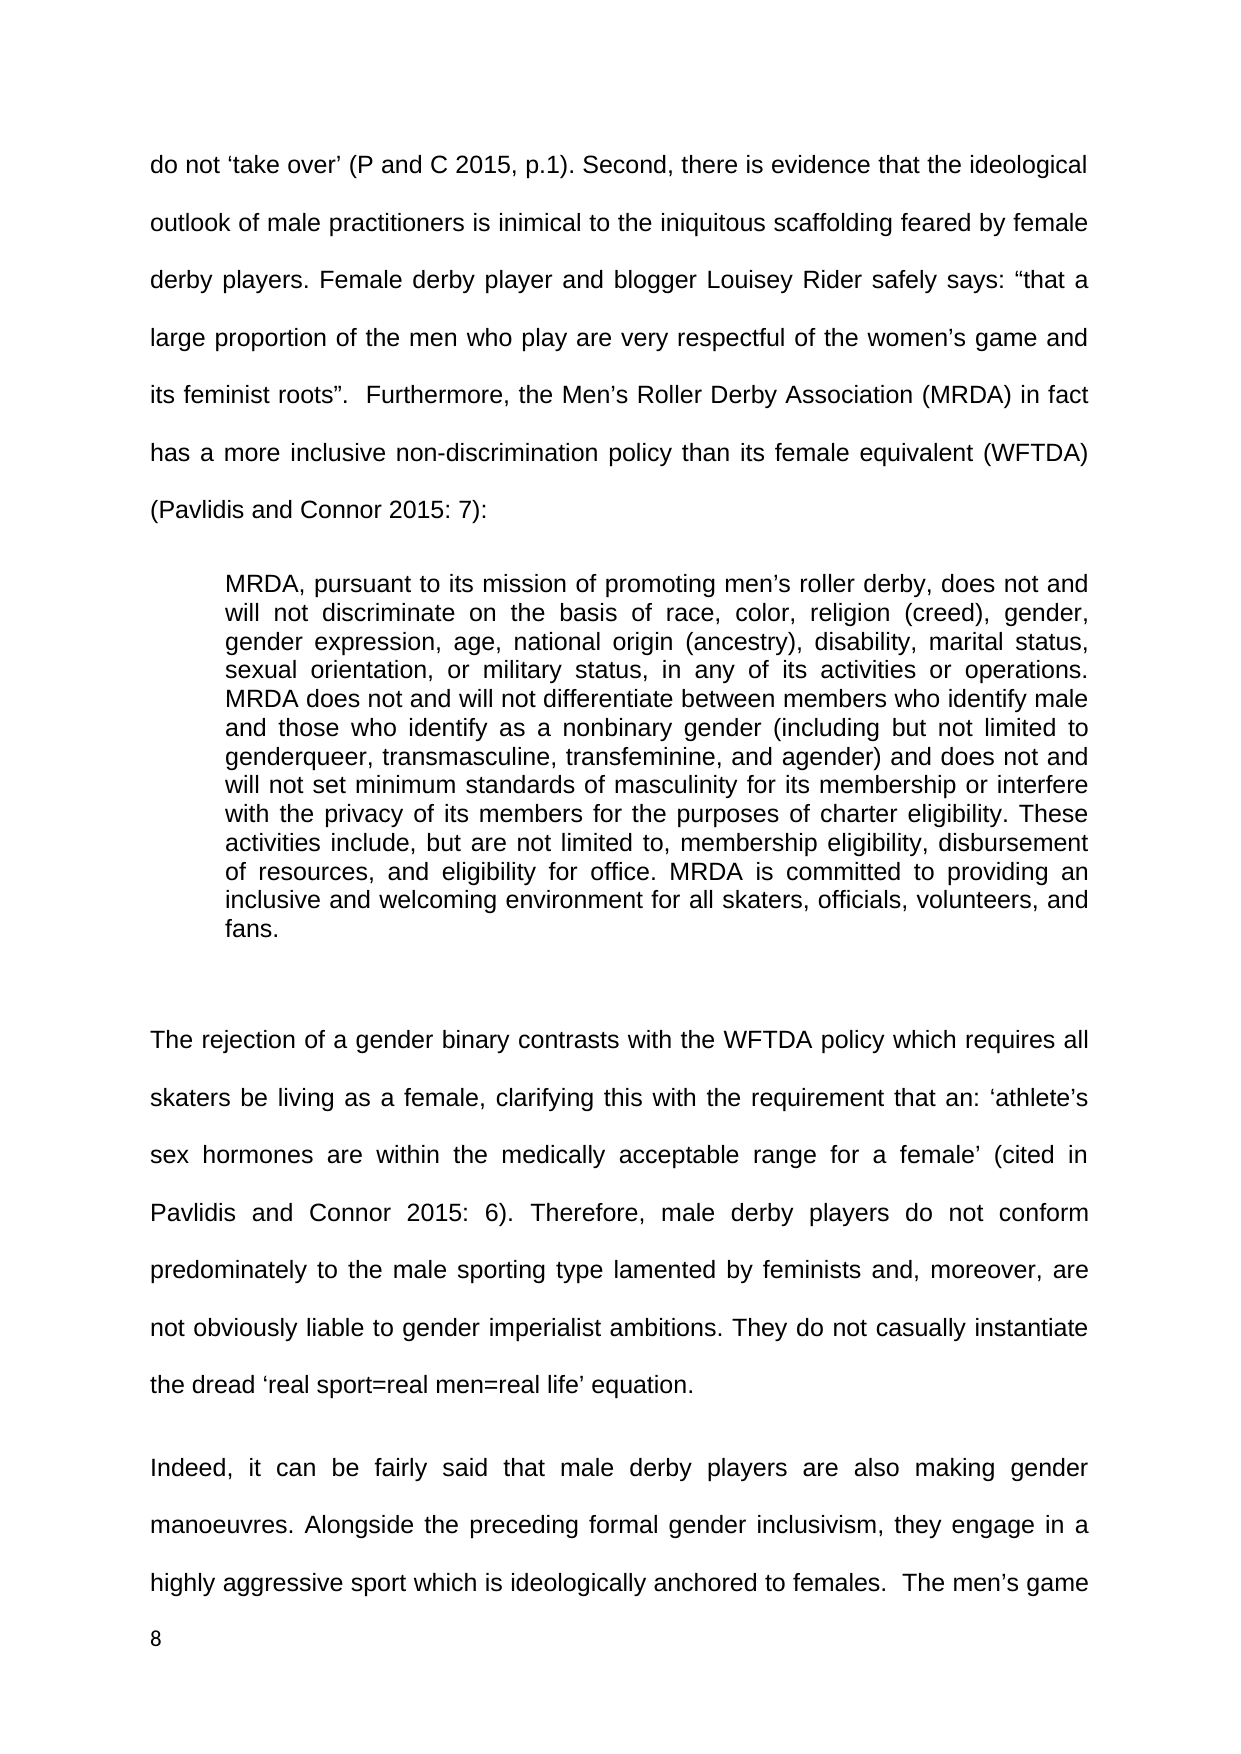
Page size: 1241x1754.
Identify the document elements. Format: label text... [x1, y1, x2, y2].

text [150, 150, 1090, 524]
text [150, 1453, 1090, 1597]
text MRDA, pursuant to its mission of promoting men’s roller derby, does not and will not discriminate on the basis of race, color, religion (creed), gender, gender expression, age, national origin (ancestry), disability, marital status, sexual orientation, or military status, in any of its activities or operations. MRDA does not and will not differentiate between members who identify male and those who identify as a nonbinary gender (including but not limited to genderqueer, transmasculine, transfeminine, and agender) and does not and will not set minimum standards of masculinity for its membership or interfere with the privacy of its members for the purposes of charter eligibility. These activities include, but are not limited to, membership eligibility, disbursement of resources, and eligibility for office. MRDA is committed to providing an inclusive and welcoming environment for all skaters, officials, volunteers, and fans. [225, 569, 1090, 943]
text The rejection of a gender binary contrasts with the WFTDA policy which requires all skaters be living as a female, clarifying this with the requirement that an: ‘athlete’s sex hormones are within the medically acceptable range for a female’ (cited in Pavlidis and Connor 2015: 6). Therefore, male derby players do not conform predominately to the male sporting type lamented by feminists and, moreover, are not obviously liable to gender imperialist ambitions. They do not casually instantiate the dread ‘real sport=real men=real life’ equation. [150, 1025, 1090, 1399]
